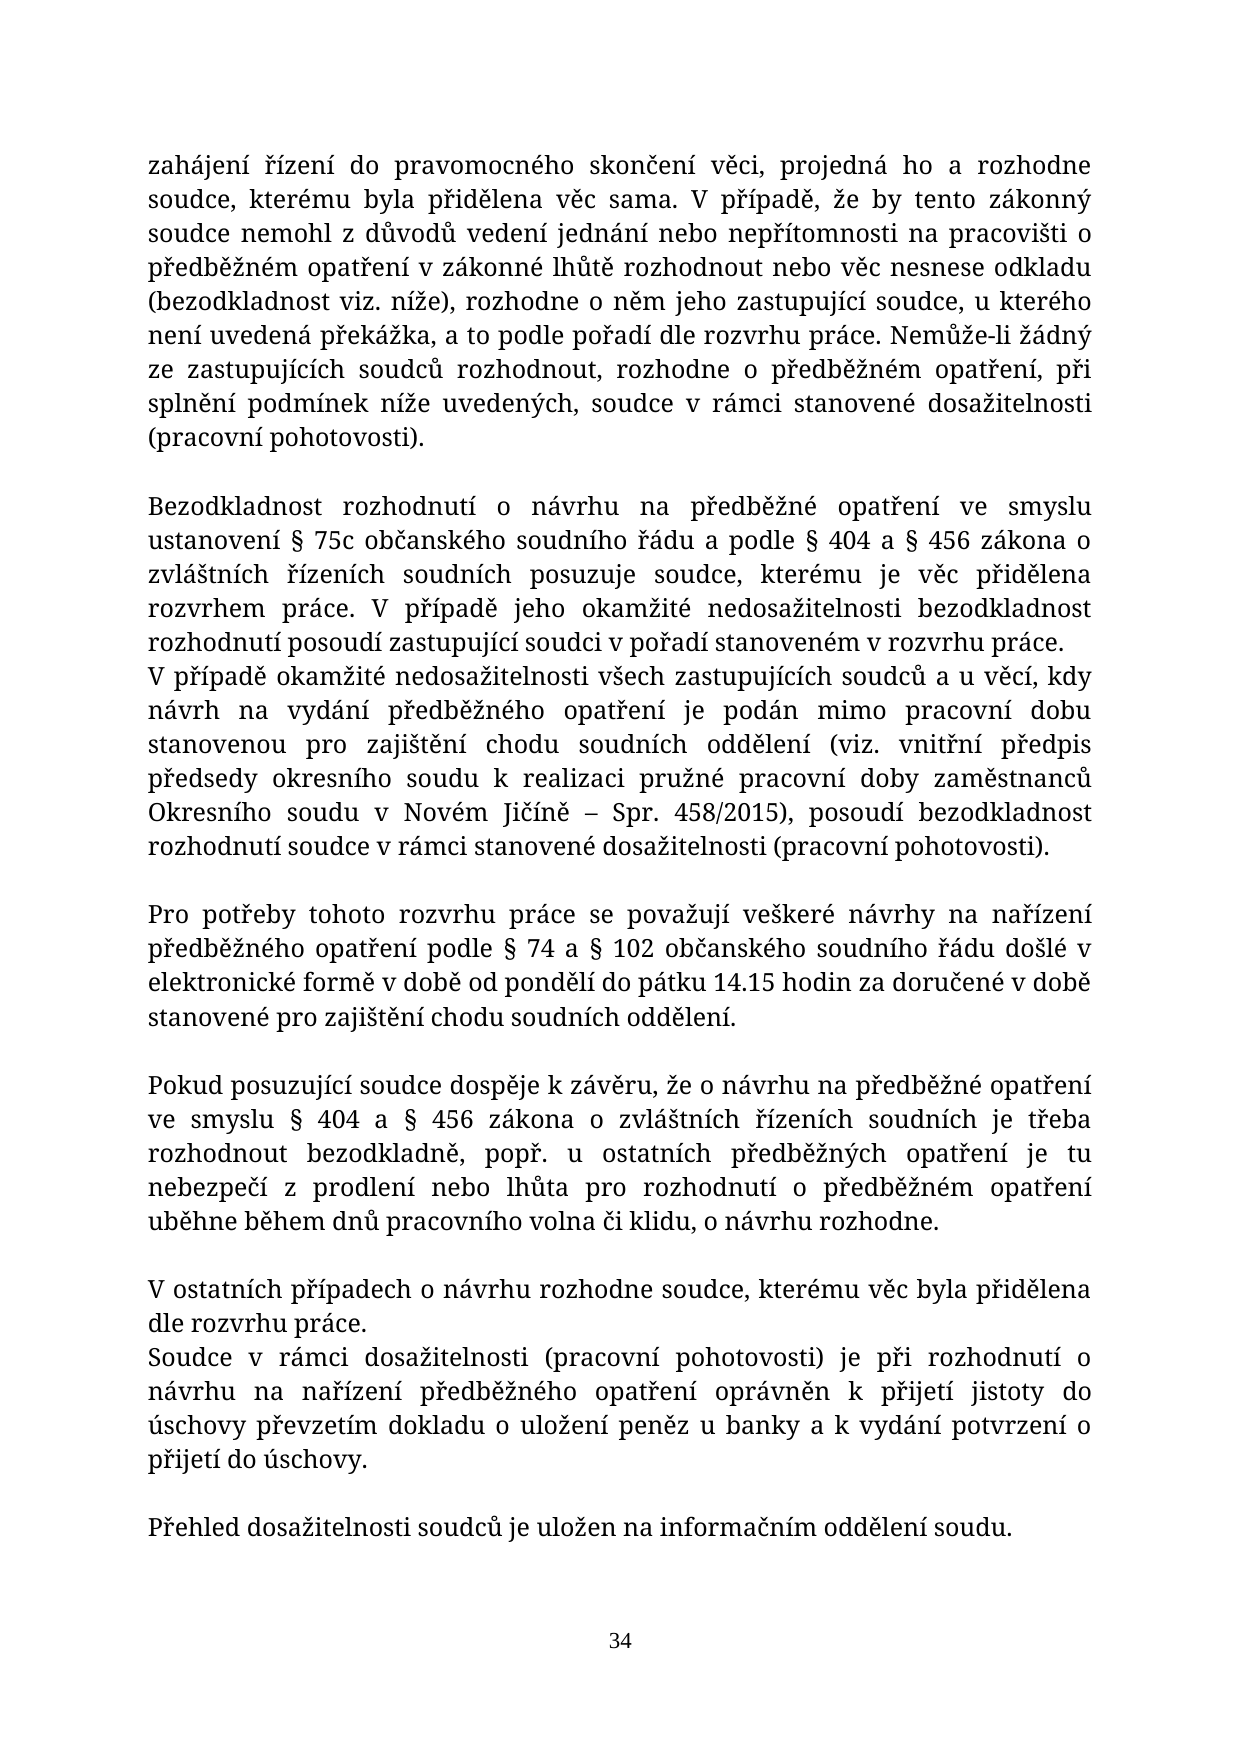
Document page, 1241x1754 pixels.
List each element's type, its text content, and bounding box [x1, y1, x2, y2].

text Pro potřeby tohoto rozvrhu práce se považují veškeré návrhy na nařízení předběžného opatření podle § 74 a § 102 občanského soudního řádu došlé v elektronické formě v době od pondělí do pátku 14.15 hodin za doručené v době stanovené pro zajištění chodu soudních oddělení. [148, 897, 1093, 1033]
text Soudce v rámci dosažitelnosti (pracovní pohotovosti) je při rozhodnutí o návrhu na nařízení předběžného opatření oprávněn k přijetí jistoty do úschovy převzetím dokladu o uložení peněz u banky a k vydání potvrzení o přijetí do úschovy. [148, 1340, 1093, 1476]
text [148, 148, 1093, 454]
text V případě okamžité nedosažitelnosti všech zastupujících soudců a u věcí, kdy návrh na vydání předběžného opatření je podán mimo pracovní dobu stanovenou pro zajištění chodu soudních oddělení (viz. vnitřní předpis předsedy okresního soudu k realizaci pružné pracovní doby zaměstnanců Okresního soudu v Novém Jičíně – Spr. 458/2015), posoudí bezodkladnost rozhodnutí soudce v rámci stanovené dosažitelnosti (pracovní pohotovosti). [148, 658, 1093, 863]
text V ostatních případech o návrhu rozhodne soudce, kterému věc byla přidělena dle rozvrhu práce. [148, 1272, 1093, 1340]
text Bezodkladnost rozhodnutí o návrhu na předběžné opatření ve smyslu ustanovení § 75c občanského soudního řádu a podle § 404 a § 456 zákona o zvláštních řízeních soudních posuzuje soudce, kterému je věc přidělena rozvrhem práce. V případě jeho okamžité nedosažitelnosti bezodkladnost rozhodnutí posoudí zastupující soudci v pořadí stanoveném v rozvrhu práce. [148, 488, 1093, 658]
text Pokud posuzující soudce dospěje k závěru, že o návrhu na předběžné opatření ve smyslu § 404 a § 456 zákona o zvláštních řízeních soudních je třeba rozhodnout bezodkladně, popř. u ostatních předběžných opatření je tu nebezpečí z prodlení nebo lhůta pro rozhodnutí o předběžném opatření uběhne během dnů pracovního volna či klidu, o návrhu rozhodne. [148, 1067, 1093, 1238]
text Přehled dosažitelnosti soudců je uložen na informačním oddělení soudu. [148, 1510, 1093, 1544]
